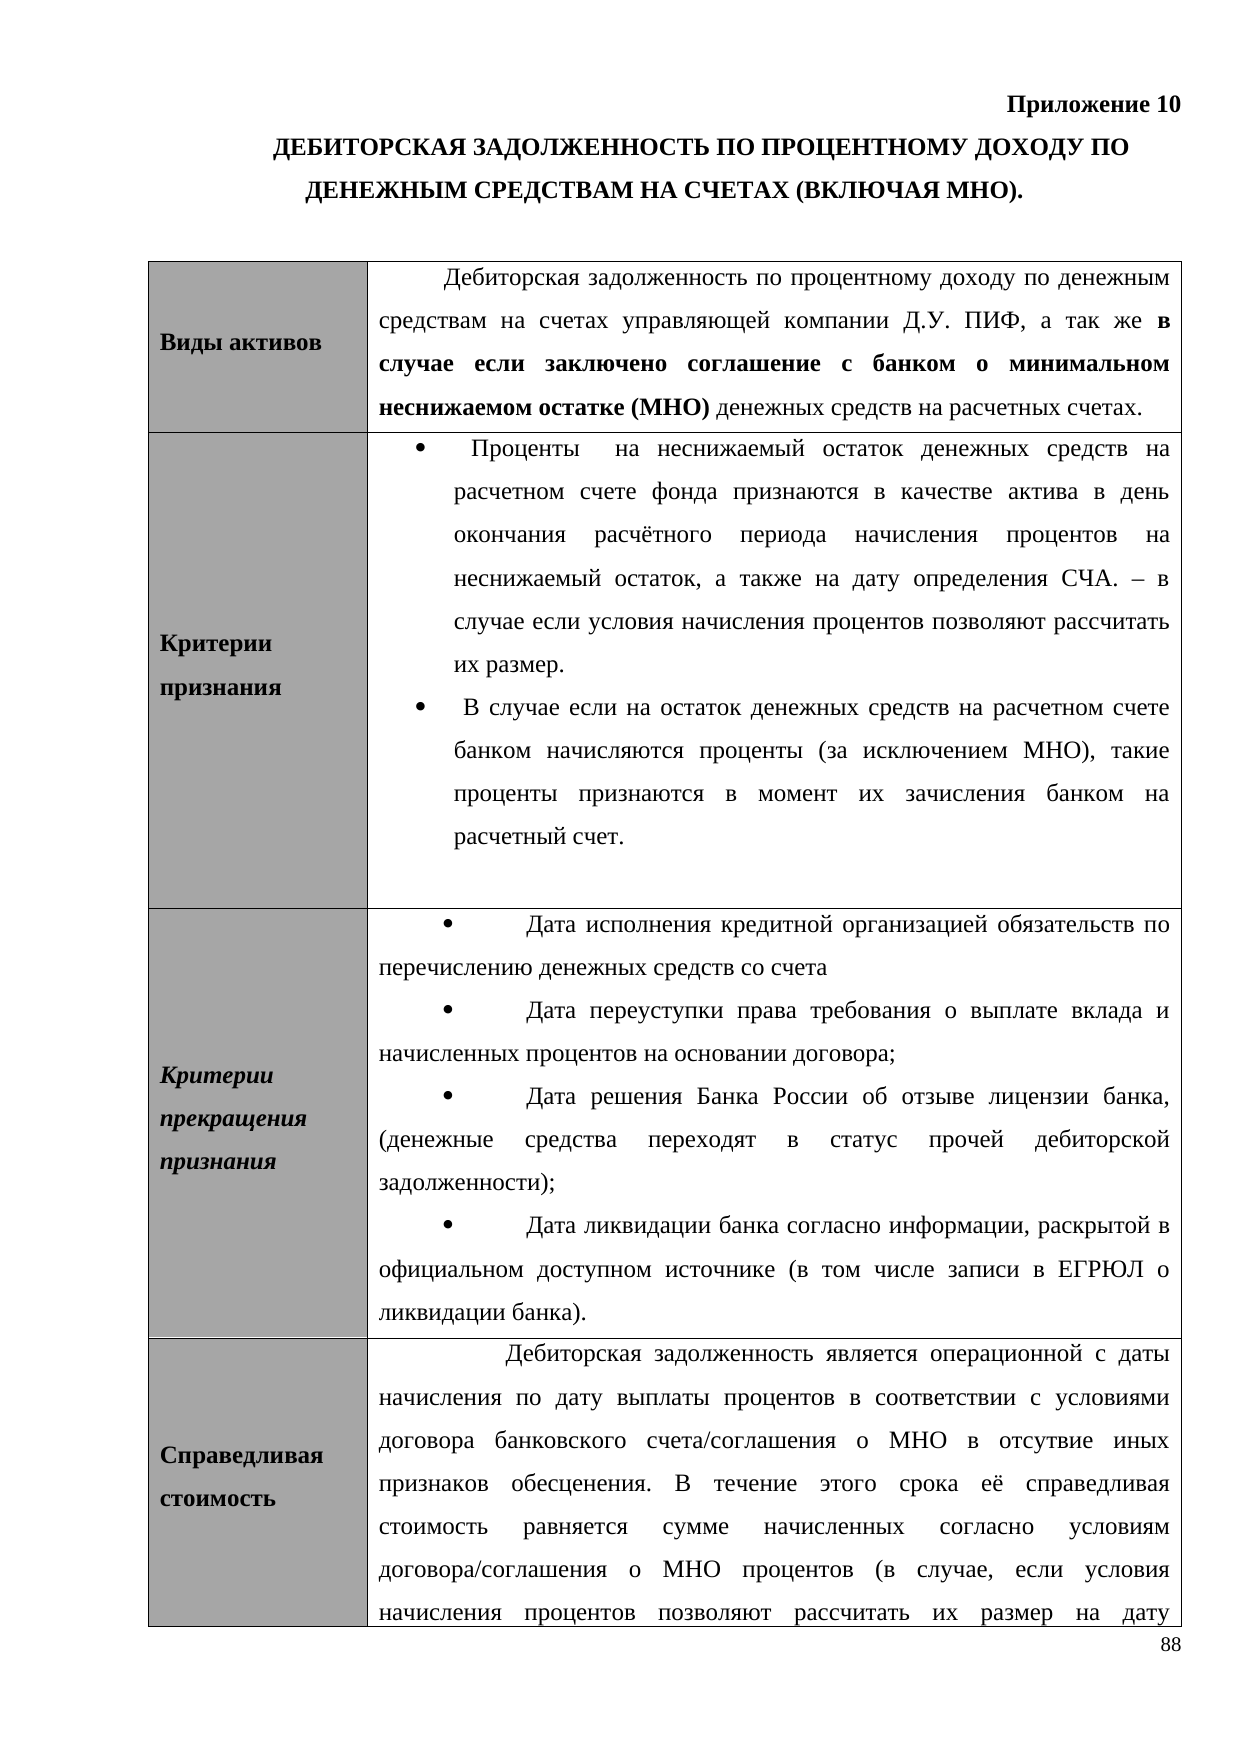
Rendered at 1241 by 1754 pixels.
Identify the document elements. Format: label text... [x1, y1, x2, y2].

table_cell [149, 1339, 367, 1626]
table_header Дебиторская задолженность по процентному доходу по денежным средствам на счетах управляющей компании Д.У. ПИФ, а так же в случае если заключено соглашение с банком о минимальном неснижаемом остатке (МНО) денежных средств на расчетных счетах. [368, 262, 1181, 432]
table_cell Критерии прекращения признания [149, 909, 367, 1337]
table_cell Проценты на неснижаемый остаток денежных средств на расчетном счете фонда признаются в качестве актива в день окончания расчётного периода начисления процентов на неснижаемый остаток, а также на дату определения СЧА. – в случае если условия начисления процентов позволяют рассчитать их размер. В случае если на остаток денежных средств на расчетном счете банком начисляются проценты (за исключением МНО), такие проценты признаются в момент их зачисления банком на расчетный счет. [368, 433, 1181, 908]
table_cell Критерии признания [149, 433, 367, 908]
table_header Виды активов [149, 262, 367, 432]
text Приложение 10 [148, 89, 1181, 117]
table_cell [368, 1339, 1181, 1626]
text ДЕБИТОРСКАЯ ЗАДОЛЖЕННОСТЬ ПО ПРОЦЕНТНОМУ ДОХОДУ ПО ДЕНЕЖНЫМ СРЕДСТВАМ НА СЧЕТАХ (ВКЛЮЧАЯ МНО). [148, 132, 1181, 204]
table_cell Дата исполнения кредитной организацией обязательств по перечислению денежных средств со счета Дата переуступки права требования о выплате вклада и начисленных процентов на основании договора; Дата решения Банка России об отзыве лицензии банка, (денежные средства переходят в статус прочей дебиторской задолженности); Дата ликвидации банка согласно информации, раскрытой в официальном доступном источнике (в том числе записи в ЕГРЮЛ о ликвидации банка). [368, 909, 1181, 1337]
